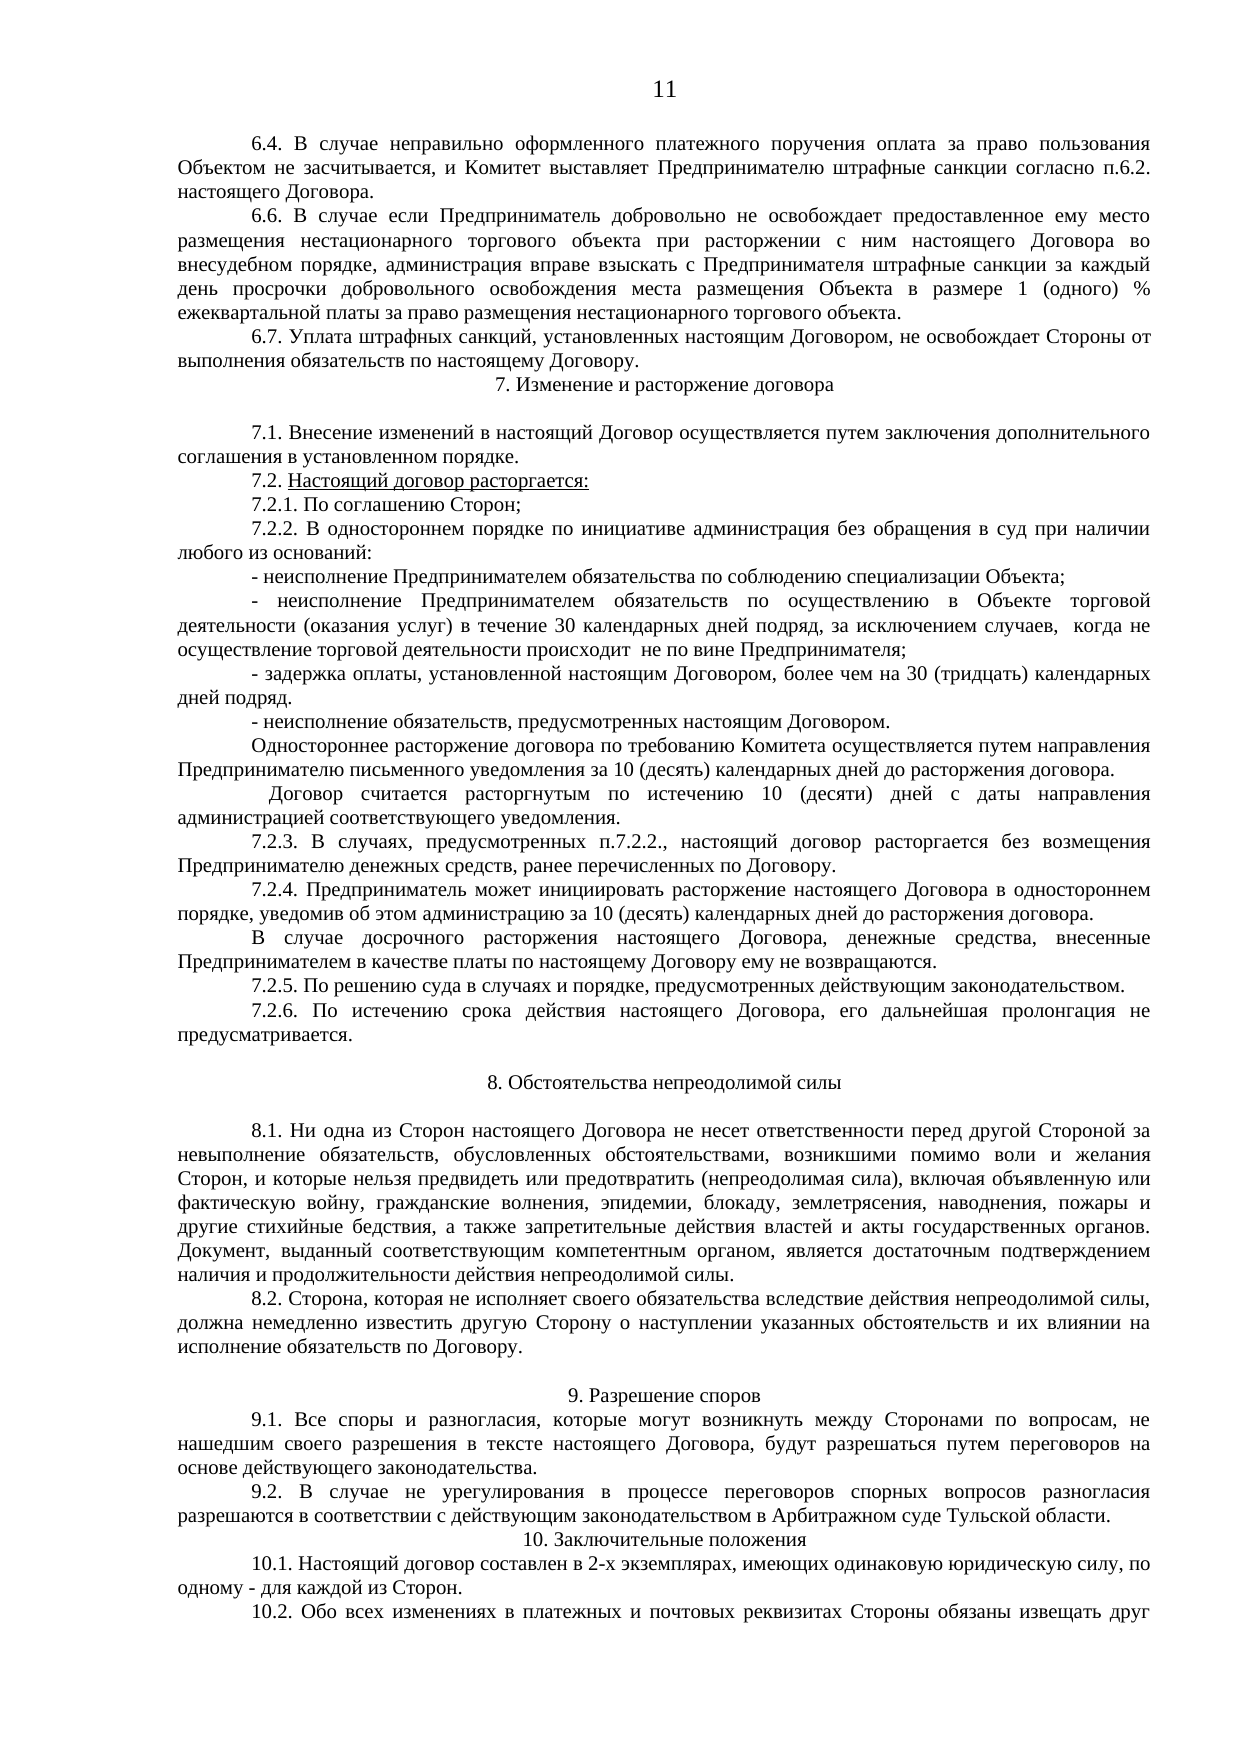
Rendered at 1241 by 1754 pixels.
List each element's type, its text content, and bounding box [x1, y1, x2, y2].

text 7.2.4. Предприниматель может инициировать расторжение настоящего Договора в одностороннем порядке, уведомив об этом администрацию за 10 (десять) календарных дней до расторжения договора. [177, 877, 1152, 925]
text 7. Изменение и расторжение договора [177, 372, 1152, 396]
text 8.1. Ни одна из Сторон настоящего Договора не несет ответственности перед другой Стороной за невыполнение обязательств, обусловленных обстоятельствами, возникшими помимо воли и желания Сторон, и которые нельзя предвидеть или предотвратить (непреодолимая сила), включая объявленную или фактическую войну, гражданские волнения, эпидемии, блокаду, землетрясения, наводнения, пожары и другие стихийные бедствия, а также запретительные действия властей и акты государственных органов. Документ, выданный соответствующим компетентным органом, является достаточным подтверждением наличия и продолжительности действия непреодолимой силы. [177, 1118, 1152, 1286]
text 10.1. Настоящий договор составлен в 2-х экземплярах, имеющих одинаковую юридическую силу, по одному - для каждой из Сторон. [177, 1551, 1152, 1599]
text 6.6. В случае если Предприниматель добровольно не освобождает предоставленное ему место размещения нестационарного торгового объекта при расторжении с ним настоящего Договора во внесудебном порядке, администрация вправе взыскать с Предпринимателя штрафные санкции за каждый день просрочки добровольного освобождения места размещения Объекта в размере 1 (одного) % ежеквартальной платы за право размещения нестационарного торгового объекта. [177, 203, 1152, 324]
text - неисполнение обязательств, предусмотренных настоящим Договором. [177, 709, 1152, 733]
text - неисполнение Предпринимателем обязательства по соблюдению специализации Объекта; [177, 564, 1152, 588]
text 7.2.1. По соглашению Сторон; [177, 492, 1152, 516]
text 9. Разрешение споров [177, 1382, 1152, 1407]
text Одностороннее расторжение договора по требованию Комитета осуществляется путем направления Предпринимателю письменного уведомления за 10 (десять) календарных дней до расторжения договора. [177, 733, 1152, 781]
text 6.7. Уплата штрафных санкций, установленных настоящим Договором, не освобождает Стороны от выполнения обязательств по настоящему Договору. [177, 324, 1152, 372]
text 9.2. В случае не урегулирования в процессе переговоров спорных вопросов разногласия разрешаются в соответствии с действующим законодательством в Арбитражном суде Тульской области. [177, 1479, 1152, 1527]
text 8. Обстоятельства непреодолимой силы [177, 1070, 1152, 1094]
text Договор считается расторгнутым по истечению 10 (десяти) дней с даты направления администрацией соответствующего уведомления. [177, 781, 1152, 829]
text 6.4. В случае неправильно оформленного платежного поручения оплата за право пользования Объектом не засчитывается, и Комитет выставляет Предпринимателю штрафные санкции согласно п.6.2. настоящего Договора. [177, 131, 1152, 203]
text 9.1. Все споры и разногласия, которые могут возникнуть между Сторонами по вопросам, не нашедшим своего разрешения в тексте настоящего Договора, будут разрешаться путем переговоров на основе действующего законодательства. [177, 1407, 1152, 1479]
text 7.1. Внесение изменений в настоящий Договор осуществляется путем заключения дополнительного соглашения в установленном порядке. [177, 420, 1152, 468]
text - неисполнение Предпринимателем обязательств по осуществлению в Объекте торговой деятельности (оказания услуг) в течение 30 календарных дней подряд, за исключением случаев, когда не осуществление торговой деятельности происходит не по вине Предпринимателя; [177, 588, 1152, 661]
text 7.2.5. По решению суда в случаях и порядке, предусмотренных действующим законодательством. [177, 973, 1152, 997]
text 7.2.6. По истечению срока действия настоящего Договора, его дальнейшая пролонгация не предусматривается. [177, 997, 1152, 1046]
text В случае досрочного расторжения настоящего Договора, денежные средства, внесенные Предпринимателем в качестве платы по настоящему Договору ему не возвращаются. [177, 925, 1152, 973]
text 7.2. Настоящий договор расторгается: [177, 468, 1152, 492]
text 7.2.3. В случаях, предусмотренных п.7.2.2., настоящий договор расторгается без возмещения Предпринимателю денежных средств, ранее перечисленных по Договору. [177, 829, 1152, 877]
text - задержка оплаты, установленной настоящим Договором, более чем на 30 (тридцать) календарных дней подряд. [177, 661, 1152, 709]
text 10. Заключительные положения [177, 1527, 1152, 1551]
text 7.2.2. В одностороннем порядке по инициативе администрация без обращения в суд при наличии любого из оснований: [177, 516, 1152, 564]
text 8.2. Сторона, которая не исполняет своего обязательства вследствие действия непреодолимой силы, должна немедленно известить другую Сторону о наступлении указанных обстоятельств и их влиянии на исполнение обязательств по Договору. [177, 1286, 1152, 1358]
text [177, 1599, 1152, 1623]
